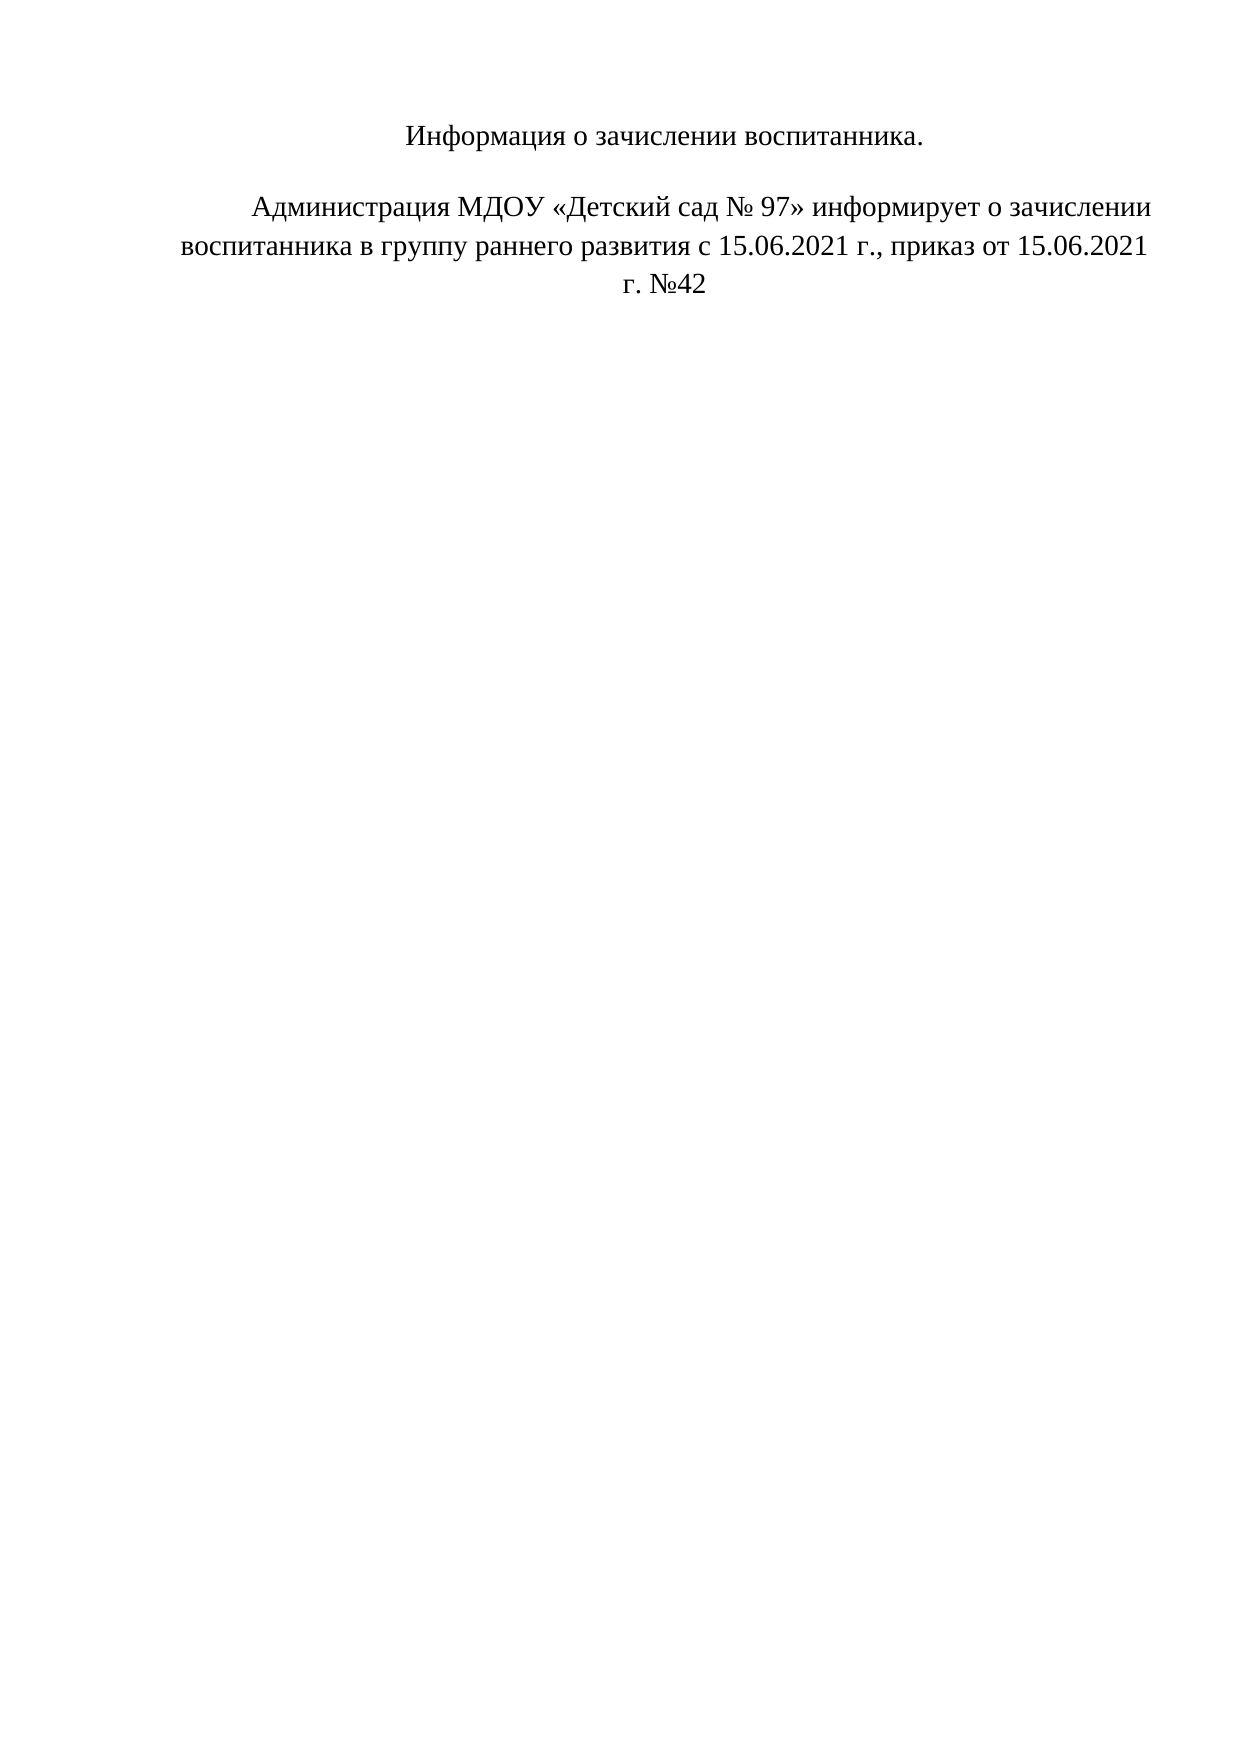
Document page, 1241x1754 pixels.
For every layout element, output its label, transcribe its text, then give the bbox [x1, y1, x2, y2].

text Информация о зачислении воспитанника. [177, 118, 1152, 152]
text Администрация МДОУ «Детский сад № 97» информирует о зачислении воспитанника в группу раннего развития с 15.06.2021 г., приказ от 15.06.2021 г. №42 [177, 189, 1152, 300]
